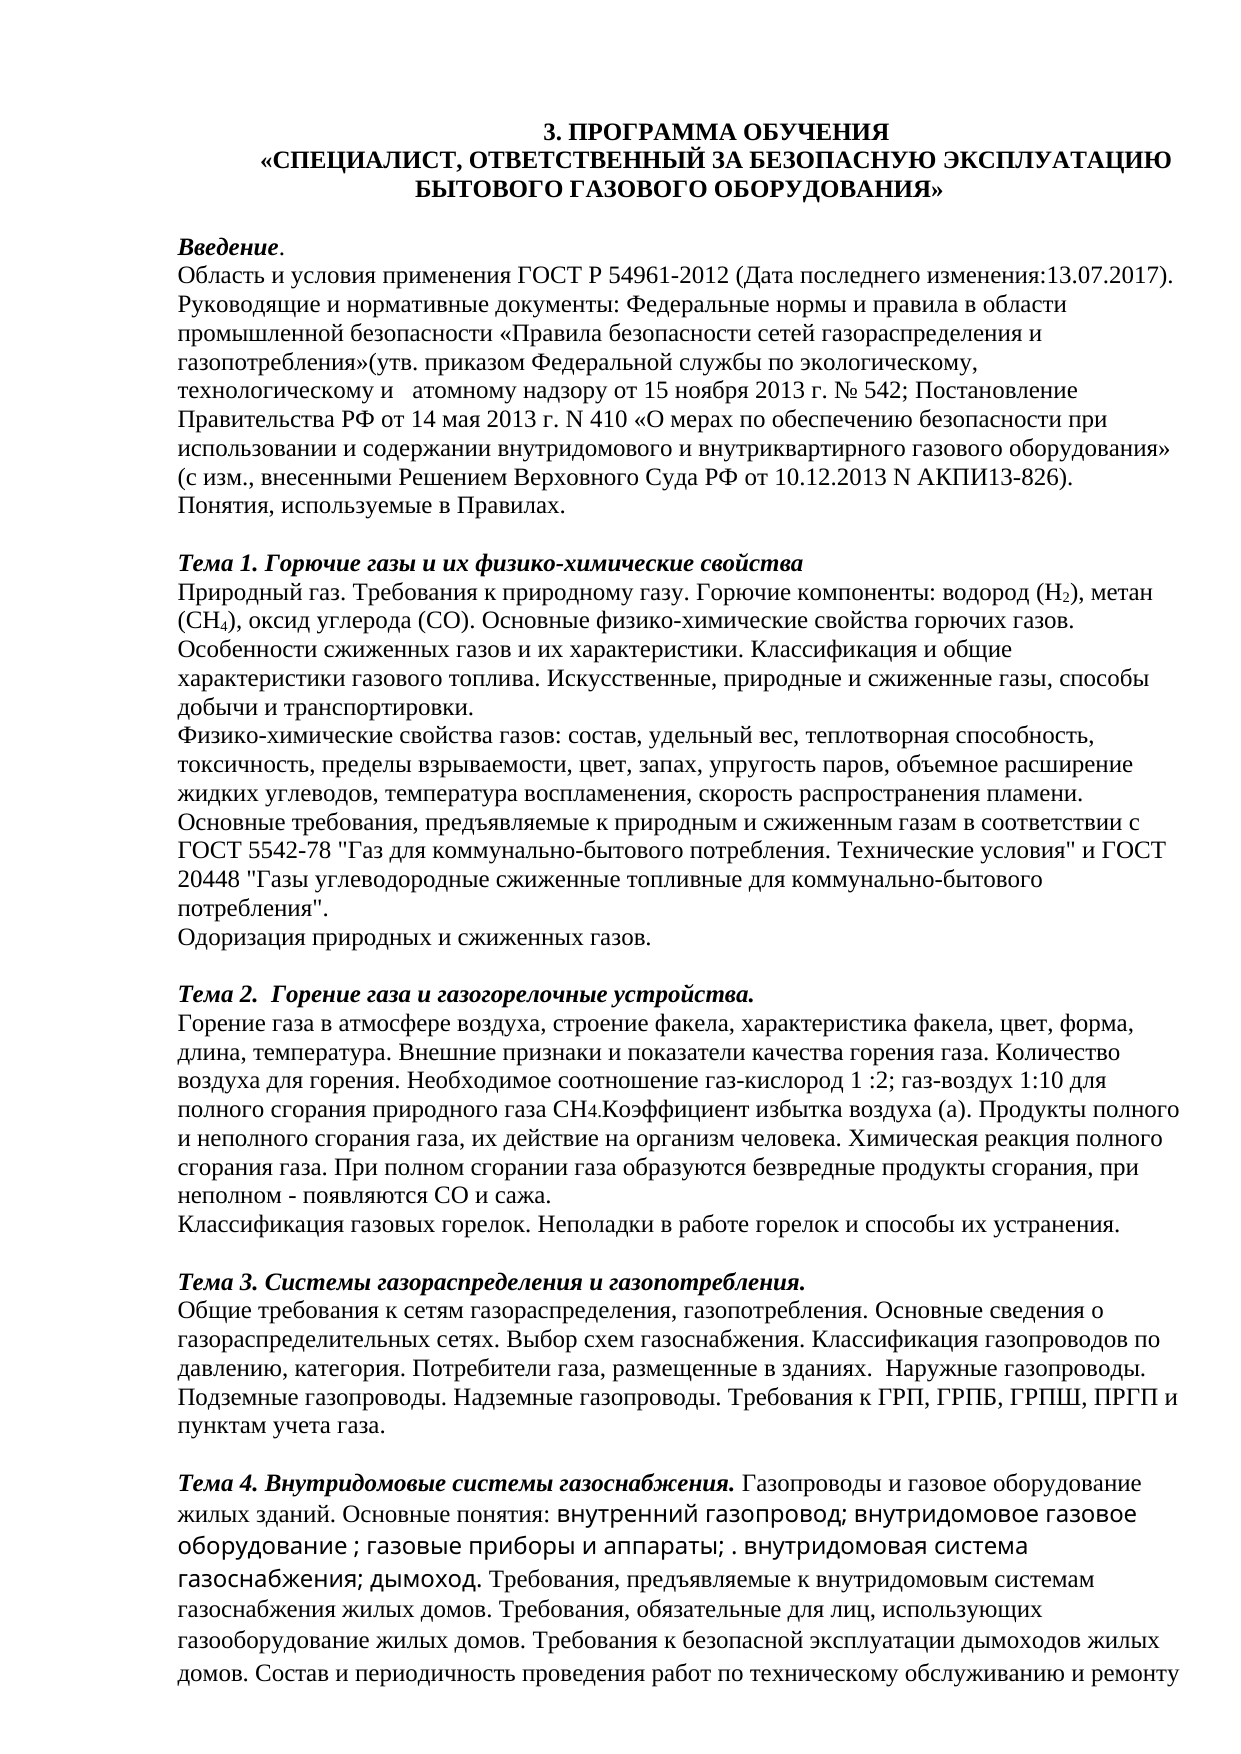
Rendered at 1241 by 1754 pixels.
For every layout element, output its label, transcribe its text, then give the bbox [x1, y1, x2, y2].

text 3. ПРОГРАММА ОБУЧЕНИЯ [251, 117, 1181, 145]
text Горение газа в атмосфере воздуха, строение факела, характеристика факела, цвет, форма, длина, температура. Внешние признаки и показатели качества горения газа. Количество воздуха для горения. Необходимое соотношение газ-кислород 1 :2; газ-воздух 1:10 для полного сгорания природного газа СН4.Коэффициент избытка воздуха (а). Продукты полного и неполного сгорания газа, их действие на организм человека. Химическая реакция полного сгорания газа. При полном сгорании газа образуются безвредные продукты сгорания, при неполном - появляются СО и сажа. [177, 1008, 1181, 1209]
text Область и условия применения ГОСТ Р 54961-2012 (Дата последнего изменения:13.07.2017). Руководящие и нормативные документы: Федеральные нормы и правила в области промышленной безопасности «Правила безопасности сетей газораспределения и газопотребления»(утв. приказом Федеральной службы по экологическому, технологическому и атомному надзору от 15 ноября 2013 г. № 542; Постановление Правительства РФ от 14 мая 2013 г. N 410 «О мерах по обеспечению безопасности при использовании и содержании внутридомового и внутриквартирного газового оборудования» (с изм., внесенными Решением Верховного Суда РФ от 10.12.2013 N АКПИ13-826). Понятия, используемые в Правилах. [177, 260, 1181, 519]
text Одоризация природных и сжиженных газов. [177, 922, 1181, 950]
text «СПЕЦИАЛИСТ, ОТВЕТСТВЕННЫЙ ЗА БЕЗОПАСНУЮ ЭКСПЛУАТАЦИЮ БЫТОВОГО ГАЗОВОГО ОБОРУДОВАНИЯ» [177, 145, 1181, 203]
text Введение. [177, 232, 1181, 260]
text Тема 1. Горючие газы и их физико-химические свойства [177, 548, 1181, 577]
text Природный газ. Требования к природному газу. Горючие компоненты: водород (Н2), метан (СН4), оксид углерода (СО). Основные физико-химические свойства горючих газов. Особенности сжиженных газов и их характеристики. Классификация и общие характеристики газового топлива. Искусственные, природные и сжиженные газы, способы добычи и транспортировки. [177, 577, 1181, 720]
text Общие требования к сетям газораспределения, газопотребления. Основные сведения о газораспределительных сетях. Выбор схем газоснабжения. Классификация газопроводов по давлению, категория. Потребители газа, размещенные в зданиях. Наружные газопроводы. Подземные газопроводы. Надземные газопроводы. Требования к ГРП, ГРПБ, ГРПШ, ПРГП и пунктам учета газа. [177, 1295, 1181, 1439]
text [177, 1468, 1181, 1688]
text Физико-химические свойства газов: состав, удельный вес, теплотворная способность, токсичность, пределы взрываемости, цвет, запах, упругость паров, объемное расширение жидких углеводов, температура воспламенения, скорость распространения пламени. [177, 720, 1181, 807]
text Классификация газовых горелок. Неполадки в работе горелок и способы их устранения. [177, 1209, 1181, 1238]
text Основные требования, предъявляемые к природным и сжиженным газам в соответствии с ГОСТ 5542-78 "Газ для коммунально-бытового потребления. Технические условия" и ГОСТ 20448 "Газы углеводородные сжиженные топливные для коммунально-бытового потребления". [177, 807, 1181, 922]
text Тема 3. Системы газораспределения и газопотребления. [177, 1267, 1181, 1295]
text Тема 2. Горение газа и газогорелочные устройства. [177, 979, 1181, 1008]
